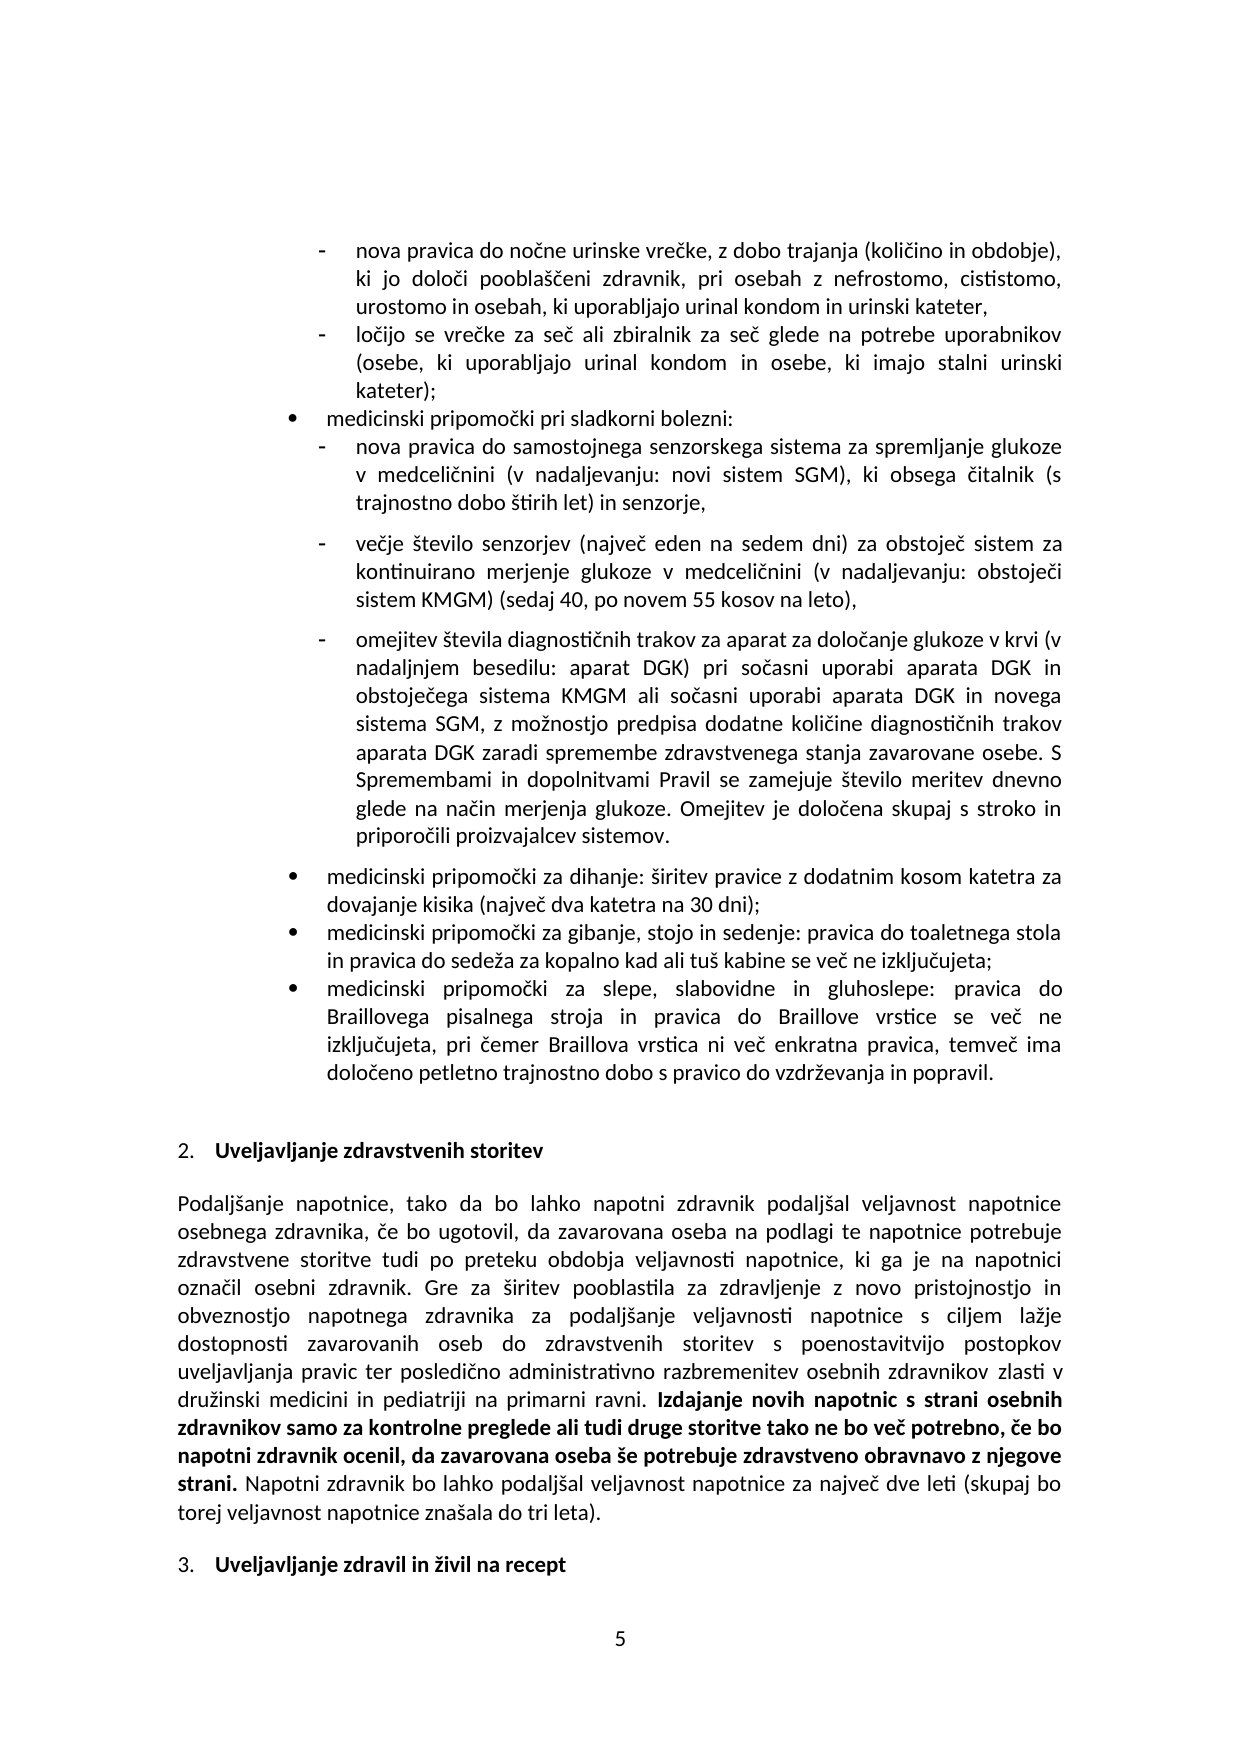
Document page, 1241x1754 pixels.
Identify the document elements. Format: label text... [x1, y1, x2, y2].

text Podaljšanje napotnice, tako da bo lahko napotni zdravnik podaljšal veljavnost napotnice osebnega zdravnika, če bo ugotovil, da zavarovana oseba na podlagi te napotnice potrebuje zdravstvene storitve tudi po preteku obdobja veljavnosti napotnice, ki ga je na napotnici označil osebni zdravnik. Gre za širitev pooblastila za zdravljenje z novo pristojnostjo in obveznostjo napotnega zdravnika za podaljšanje veljavnosti napotnice s ciljem lažje dostopnosti zavarovanih oseb do zdravstvenih storitev s poenostavitvijo postopkov uveljavljanja pravic ter posledično administrativno razbremenitev osebnih zdravnikov zlasti v družinski medicini in pediatriji na primarni ravni. Izdajanje novih napotnic s strani osebnih zdravnikov samo za kontrolne preglede ali tudi druge storitve tako ne bo več potrebno, če bo napotni zdravnik ocenil, da zavarovana oseba še potrebuje zdravstveno obravnavo z njegove strani. Napotni zdravnik bo lahko podaljšal veljavnost napotnice za največ dve leti (skupaj bo torej veljavnost napotnice znašala do tri leta). [177, 1189, 1063, 1526]
list medicinski pripomočki za dihanje: širitev pravice z dodatnim kosom katetra za dovajanje kisika (največ dva katetra na 30 dni); [289, 862, 1063, 918]
list ločijo se vrečke za seč ali zbiralnik za seč glede na potrebe uporabnikov (osebe, ki uporabljajo urinal kondom in osebe, ki imajo stalni urinski kateter); [318, 320, 1063, 404]
list medicinski pripomočki pri sladkorni bolezni: [288, 404, 1063, 432]
list medicinski pripomočki za slepe, slabovidne in gluhoslepe: pravica do Braillovega pisalnega stroja in pravica do Braillove vrstice se več ne izključujeta, pri čemer Braillova vrstica ni več enkratna pravica, temveč ima določeno petletno trajnostno dobo s pravico do vzdrževanja in popravil. [289, 974, 1063, 1086]
list Uveljavljanje zdravil in živil na recept [177, 1551, 1063, 1579]
list večje število senzorjev (največ eden na sedem dni) za obstoječ sistem za kontinuirano merjenje glukoze v medceličnini (v nadaljevanju: obstoječi sistem KMGM) (sedaj 40, po novem 55 kosov na leto), [318, 529, 1063, 613]
list medicinski pripomočki za gibanje, stojo in sedenje: pravica do toaletnega stola in pravica do sedeža za kopalno kad ali tuš kabine se več ne izključujeta; [289, 918, 1063, 974]
list Uveljavljanje zdravstvenih storitev [177, 1136, 1063, 1164]
list nova pravica do nočne urinske vrečke, z dobo trajanja (količino in obdobje), ki jo določi pooblaščeni zdravnik, pri osebah z nefrostomo, cististomo, urostomo in osebah, ki uporabljajo urinal kondom in urinski kateter, [318, 236, 1063, 320]
list nova pravica do samostojnega senzorskega sistema za spremljanje glukoze v medceličnini (v nadaljevanju: novi sistem SGM), ki obsega čitalnik (s trajnostno dobo štirih let) in senzorje, [318, 432, 1063, 516]
list omejitev števila diagnostičnih trakov za aparat za določanje glukoze v krvi (v nadaljnjem besedilu: aparat DGK) pri sočasni uporabi aparata DGK in obstoječega sistema KMGM ali sočasni uporabi aparata DGK in novega sistema SGM, z možnostjo predpisa dodatne količine diagnostičnih trakov aparata DGK zaradi spremembe zdravstvenega stanja zavarovane osebe. S Spremembami in dopolnitvami Pravil se zamejuje število meritev dnevno glede na način merjenja glukoze. Omejitev je določena skupaj s stroko in priporočili proizvajalcev sistemov. [318, 626, 1063, 850]
